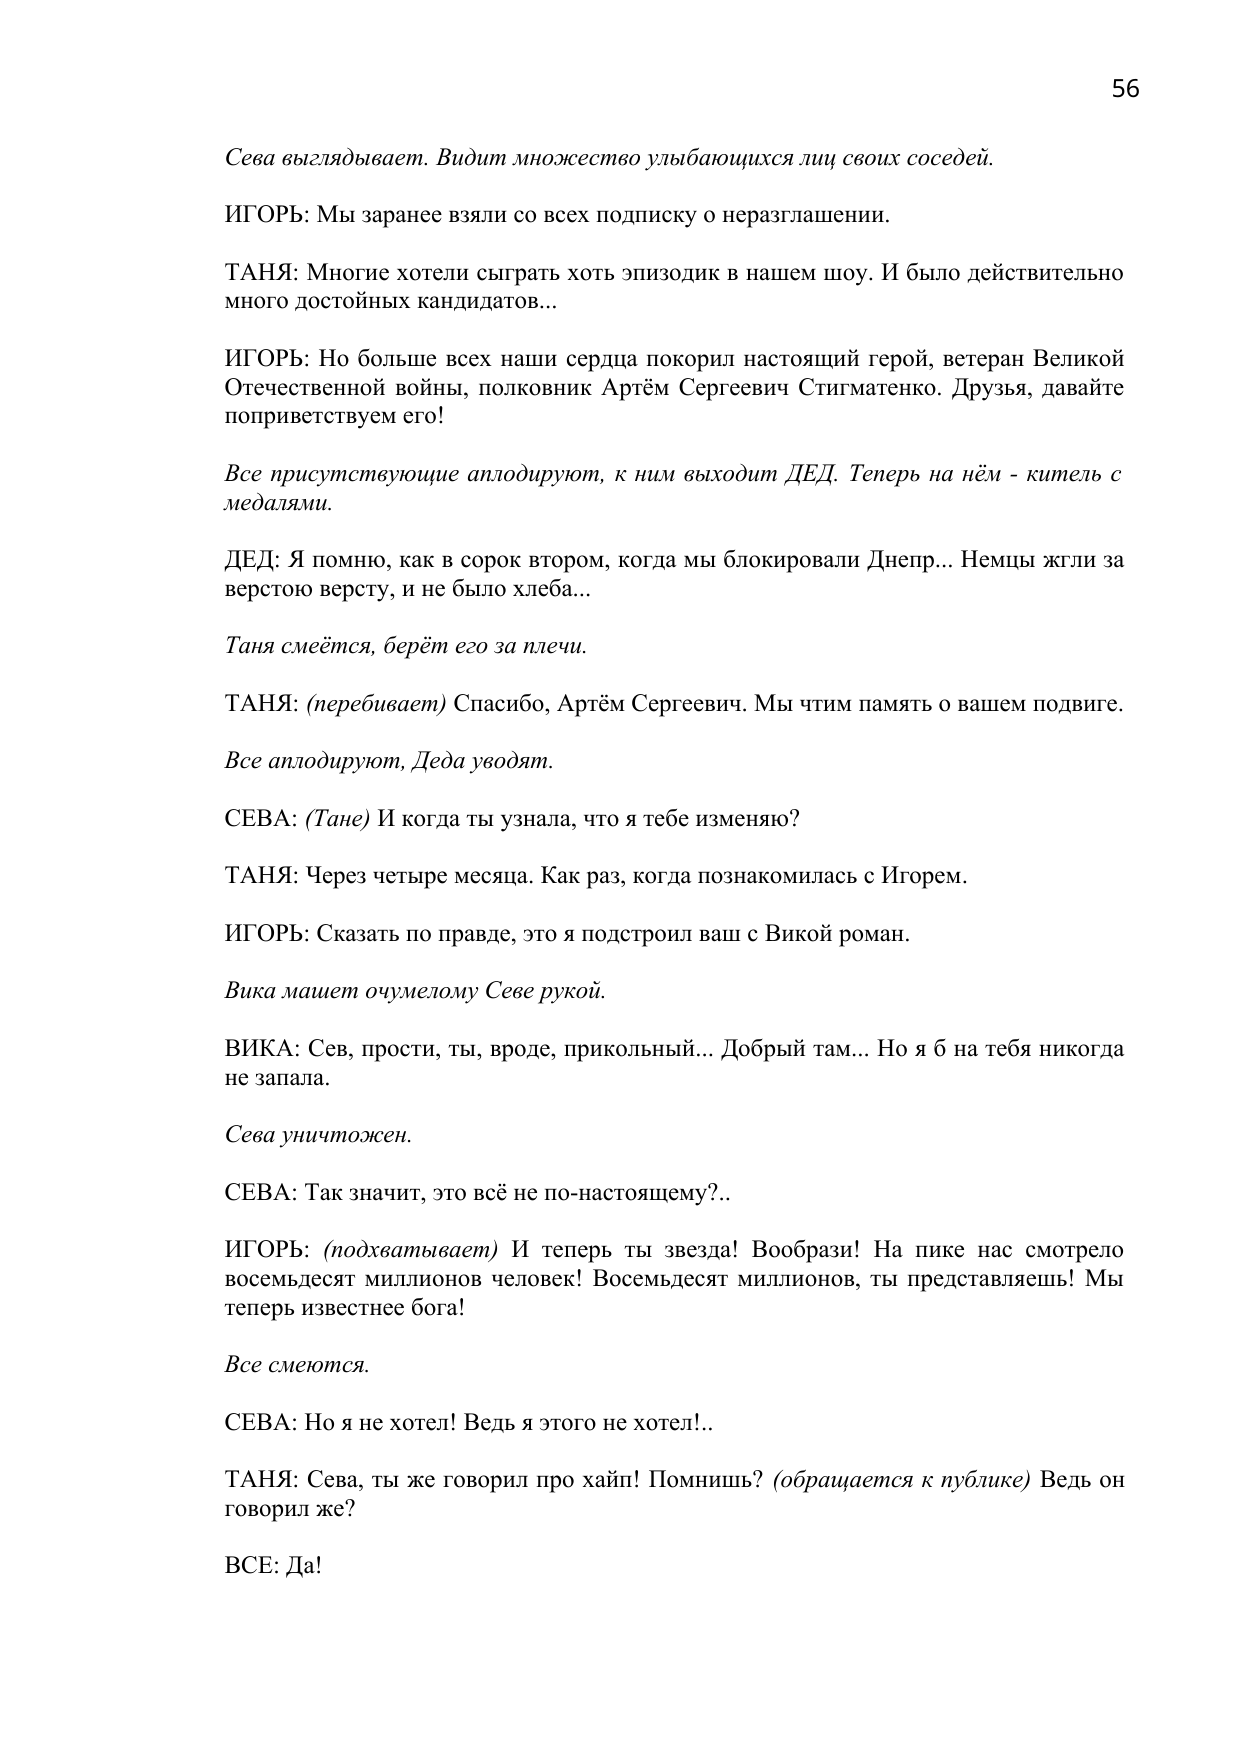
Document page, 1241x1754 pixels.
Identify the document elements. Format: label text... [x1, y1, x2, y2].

text ИГОРЬ: (подхватывает) И теперь ты звезда! Вообрази! На пике нас смотрело восемьдесят миллионов человек! Восемьдесят миллионов, ты представляешь! Мы теперь известнее бога! [224, 1234, 1125, 1320]
text СЕВА: Так значит, это всё не по-настоящему?.. [224, 1177, 1125, 1205]
text ТАНЯ: Сева, ты же говорил про хайп! Помнишь? (обращается к публике) Ведь он говорил же? [224, 1464, 1125, 1522]
text ТАНЯ: (перебивает) Спасибо, Артём Сергеевич. Мы чтим память о вашем подвиге. [224, 688, 1125, 717]
text ИГОРЬ: Мы заранее взяли со всех подписку о неразглашении. [224, 199, 1125, 228]
text ТАНЯ: Через четыре месяца. Как раз, когда познакомилась с Игорем. [224, 860, 1125, 889]
text Сева уничтожен. [224, 1119, 1125, 1148]
text Все присутствующие аплодируют, к ним выходит ДЕД. Теперь на нём - китель с медалями. [224, 458, 1125, 515]
text Таня смеётся, берёт его за плечи. [224, 630, 1125, 659]
text СЕВА: Но я не хотел! Ведь я этого не хотел!.. [224, 1407, 1125, 1435]
text Вика машет очумелому Севе рукой. [224, 975, 1125, 1004]
text ТАНЯ: Многие хотели сыграть хоть эпизодик в нашем шоу. И было действительно много достойных кандидатов... [224, 257, 1125, 314]
text Сева выглядывает. Видит множество улыбающихся лиц своих соседей. [224, 142, 1125, 170]
text Все смеются. [224, 1349, 1125, 1378]
text Все аплодируют, Деда уводят. [224, 745, 1125, 774]
text ВСЕ: Да! [224, 1550, 1125, 1579]
text ВИКА: Сев, прости, ты, вроде, прикольный... Добрый там... Но я б на тебя никогда не запала. [224, 1033, 1125, 1090]
text ИГОРЬ: Сказать по правде, это я подстроил ваш с Викой роман. [224, 918, 1125, 947]
text ДЕД: Я помню, как в сорок втором, когда мы блокировали Днепр... Немцы жгли за верстою версту, и не было хлеба... [224, 544, 1125, 602]
text ИГОРЬ: Но больше всех наши сердца покорил настоящий герой, ветеран Великой Отечественной войны, полковник Артём Сергеевич Стигматенко. Друзья, давайте поприветствуем его! [224, 343, 1125, 429]
text СЕВА: (Тане) И когда ты узнала, что я тебе изменяю? [224, 803, 1125, 832]
